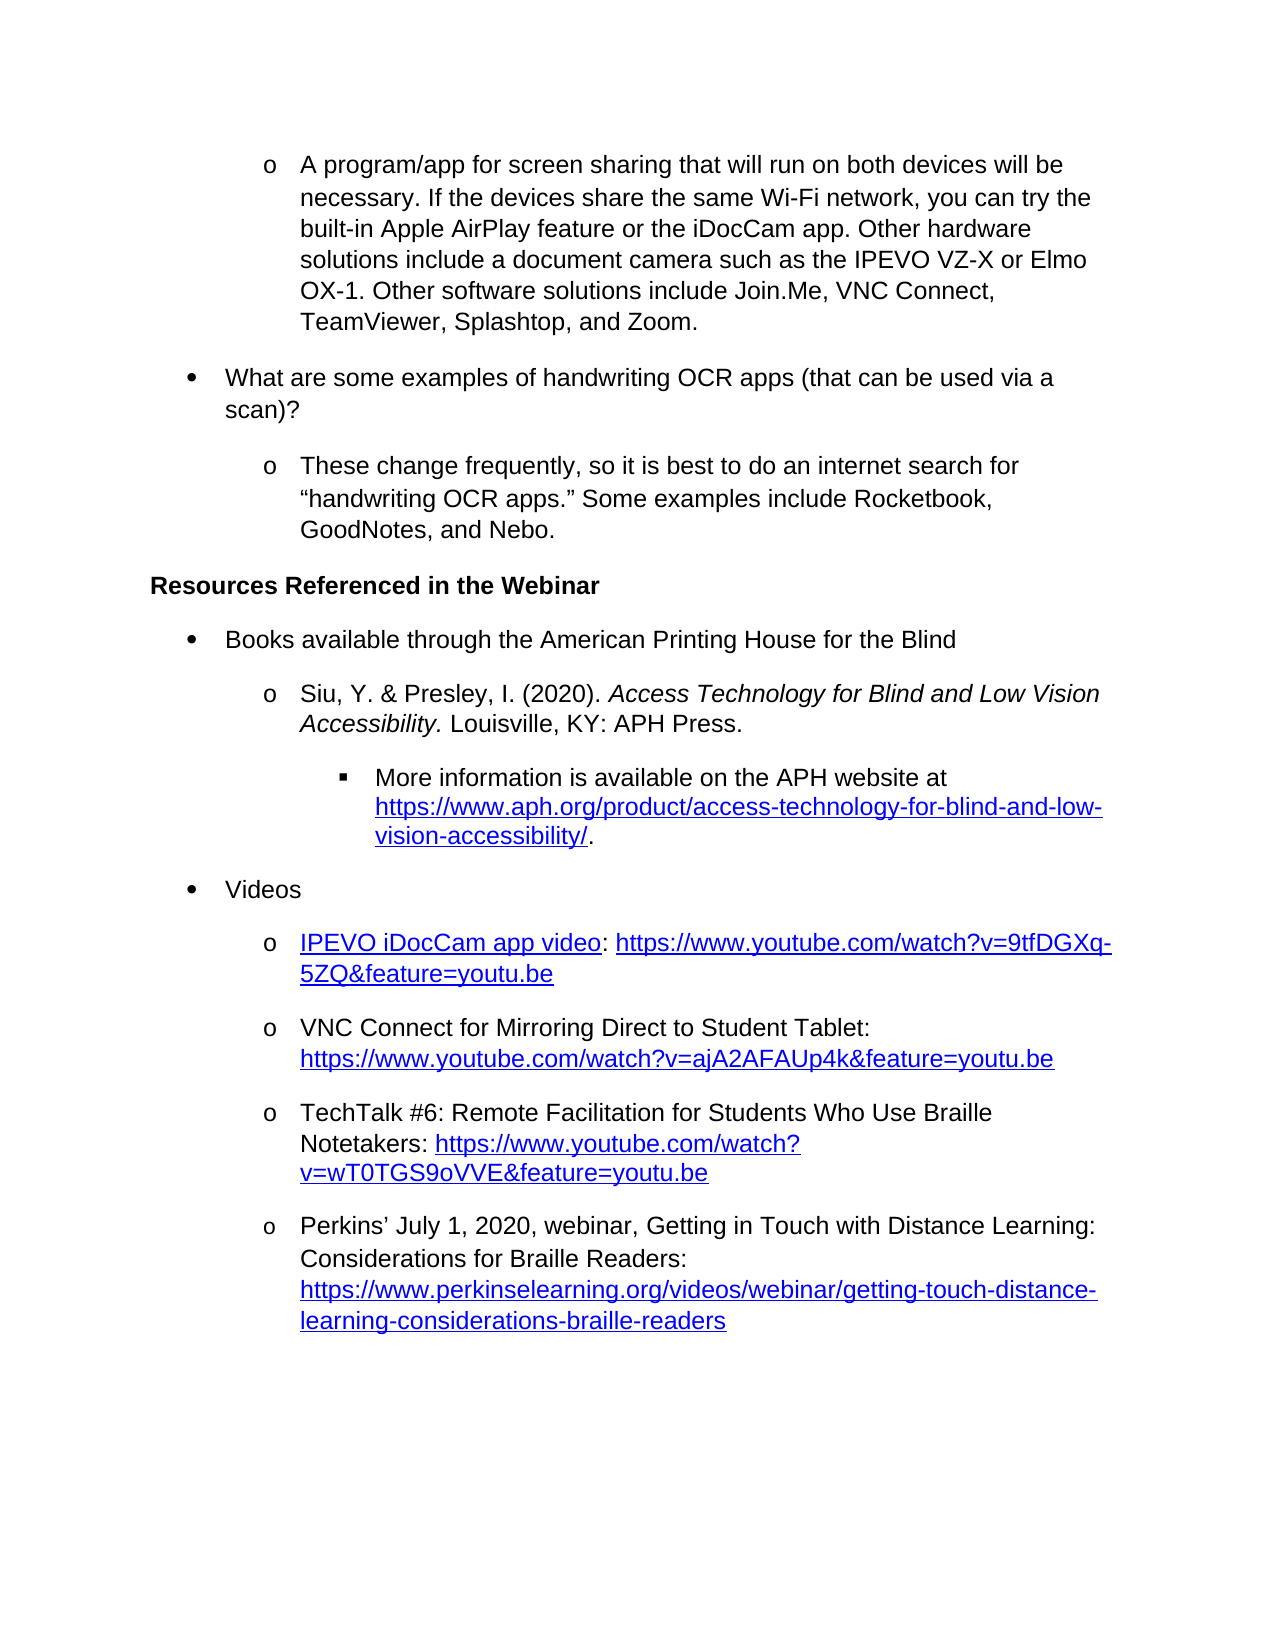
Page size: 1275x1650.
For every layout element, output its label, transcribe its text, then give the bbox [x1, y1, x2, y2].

list TechTalk #6: Remote Facilitation for Students Who Use Braille Notetakers: https://www.youtube.com/watch?v=wT0TGS9oVVE&feature=youtu.be [262, 1098, 1125, 1186]
list Siu, Y. & Presley, I. (2020). Access Technology for Blind and Low Vision Accessibility. Louisville, KY: APH Press. [262, 678, 1125, 738]
list VNC Connect for Mirroring Direct to Student Tablet: https://www.youtube.com/watch?v=ajA2AFAUp4k&feature=youtu.be [262, 1013, 1125, 1073]
list These change frequently, so it is best to do an internet search for “handwriting OCR apps.” Some examples include Rocketbook, GoodNotes, and Nebo. [262, 451, 1125, 544]
list Perkins’ July 1, 2020, webinar, Getting in Touch with Distance Learning: Considerations for Braille Readers: https://www.perkinselearning.org/videos/webinar/getting-touch-distance-learning-considerations-braille-readers [262, 1211, 1125, 1335]
list What are some examples of handwriting OCR apps (that can be used via a scan)? [187, 363, 1125, 423]
list Videos [187, 874, 1125, 903]
list A program/app for screen sharing that will run on both devices will be necessary. If the devices share the same Wi-Fi network, you can try the built-in Apple AirPlay feature or the iDocCam app. Other hardware solutions include a document camera such as the IPEVO VZ-X or Elmo OX-1. Other software solutions include Join.Me, VNC Connect, TeamViewer, Splashtop, and Zoom. [262, 150, 1125, 336]
subtitle Resources Referenced in the Webinar [150, 571, 1125, 600]
list IPEVO iDocCam app video: https://www.youtube.com/watch?v=9tfDGXq-5ZQ&feature=youtu.be [262, 928, 1125, 988]
list More information is available on the APH website at https://www.aph.org/product/access-technology-for-blind-and-low-vision-accessibility/. [337, 763, 1125, 849]
list Books available through the American Printing House for the Blind [187, 625, 1125, 653]
